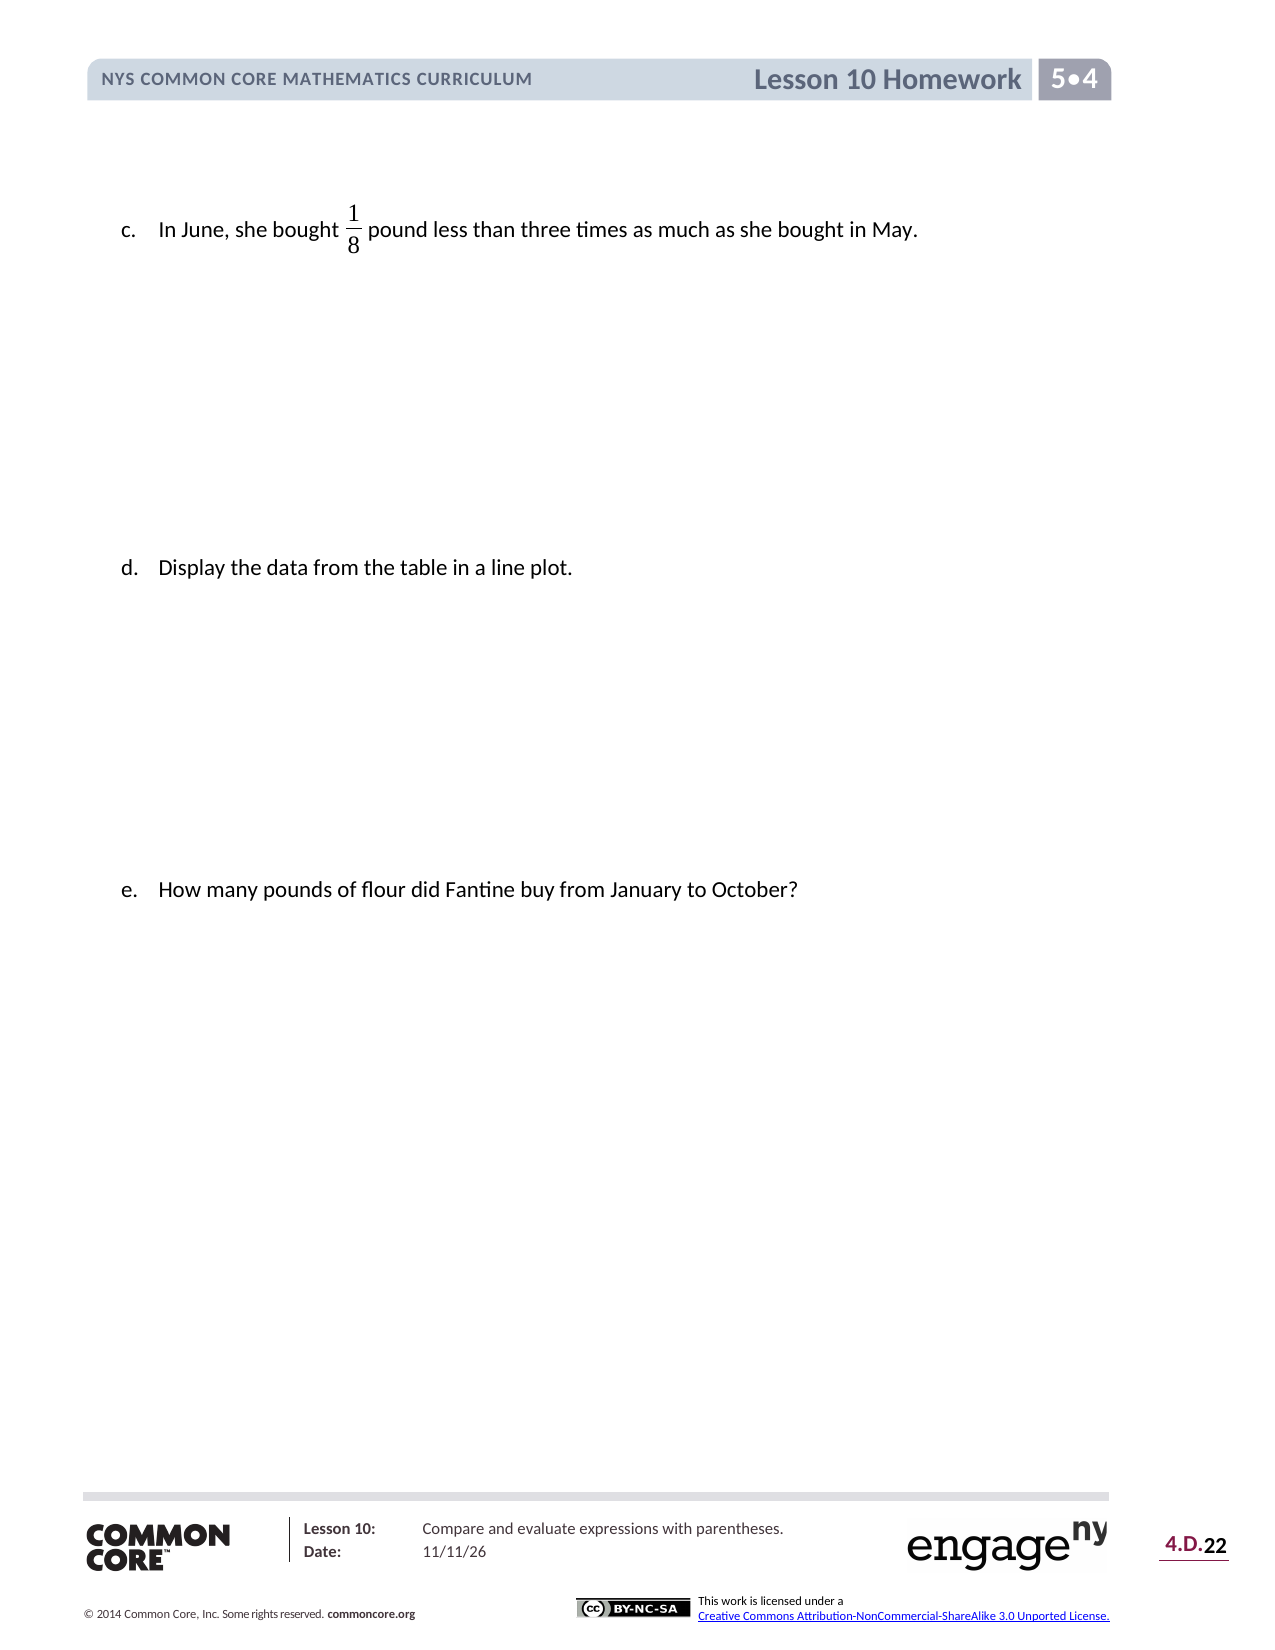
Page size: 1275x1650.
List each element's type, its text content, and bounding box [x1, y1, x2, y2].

picture [906, 1518, 1107, 1573]
list Display the data from the table in a line plot. [121, 553, 1108, 581]
picture [81, 1518, 234, 1576]
list In June, she bought pound less than three times as much as she bought in May. [121, 200, 1108, 259]
list How many pounds of flour did Fantine buy from January to October? [121, 875, 1108, 903]
picture [574, 1598, 691, 1617]
